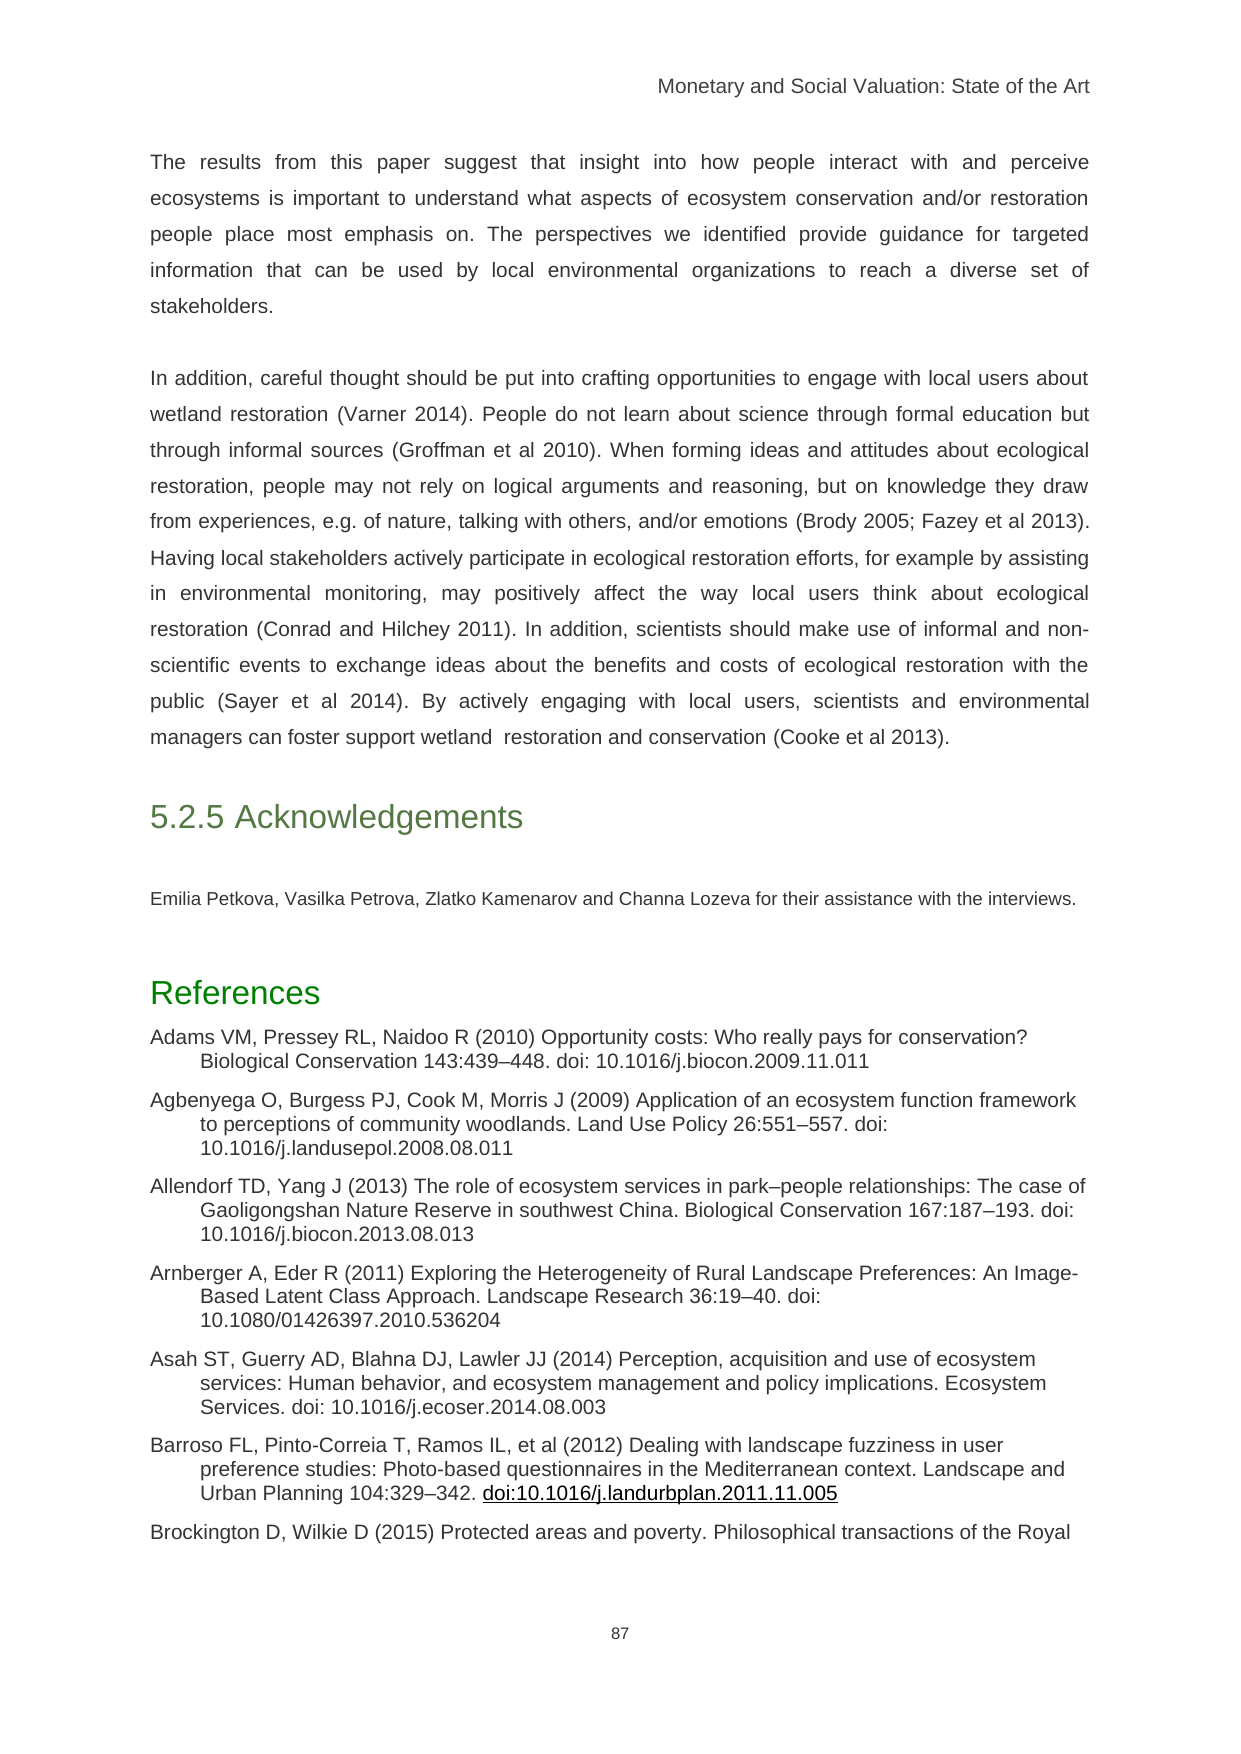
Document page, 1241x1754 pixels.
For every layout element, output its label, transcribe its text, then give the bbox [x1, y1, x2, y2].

text Barroso FL, Pinto-Correia T, Ramos IL, et al (2012) Dealing with landscape fuzziness in user preference studies: Photo-based questionnaires in the Mediterranean context. Landscape and Urban Planning 104:329–342. doi:10.1016/j.landurbplan.2011.11.005 [150, 1433, 1090, 1505]
text Agbenyega O, Burgess PJ, Cook M, Morris J (2009) Application of an ecosystem function framework to perceptions of community woodlands. Land Use Policy 26:551–557. doi: 10.1016/j.landusepol.2008.08.011 [150, 1087, 1090, 1159]
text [150, 1520, 1090, 1544]
text Emilia Petkova, Vasilka Petrova, Zlatko Kamenarov and Channa Lozeva for their assistance with the interviews. [150, 888, 1090, 910]
text In addition, careful thought should be put into crafting opportunities to engage with local users about wetland restoration (Varner 2014). People do not learn about science through formal education but through informal sources (Groffman et al 2010). When forming ideas and attitudes about ecological restoration, people may not rely on logical arguments and reasoning, but on knowledge they draw from experiences, e.g. of nature, talking with others, and/or emotions (Brody 2005; Fazey et al 2013). Having local stakeholders actively participate in ecological restoration efforts, for example by assisting in environmental monitoring, may positively affect the way local users think about ecological restoration (Conrad and Hilchey 2011). In addition, scientists should make use of informal and non-scientific events to exchange ideas about the benefits and costs of ecological restoration with the public (Sayer et al 2014). By actively engaging with local users, scientists and environmental managers can foster support wetland restoration and conservation (Cooke et al 2013). [150, 366, 1090, 749]
text Asah ST, Guerry AD, Blahna DJ, Lawler JJ (2014) Perception, acquisition and use of ecosystem services: Human behavior, and ecosystem management and policy implications. Ecosystem Services. doi: 10.1016/j.ecoser.2014.08.003 [150, 1347, 1090, 1419]
subtitle Acknowledgements [150, 797, 1090, 835]
text References [150, 973, 1090, 1011]
text Allendorf TD, Yang J (2013) The role of ecosystem services in park–people relationships: The case of Gaoligongshan Nature Reserve in southwest China. Biological Conservation 167:187–193. doi: 10.1016/j.biocon.2013.08.013 [150, 1174, 1090, 1246]
text Adams VM, Pressey RL, Naidoo R (2010) Opportunity costs: Who really pays for conservation? Biological Conservation 143:439–448. doi: 10.1016/j.biocon.2009.11.011 [150, 1025, 1090, 1073]
text Arnberger A, Eder R (2011) Exploring the Heterogeneity of Rural Landscape Preferences: An Image-Based Latent Class Approach. Landscape Research 36:19–40. doi: 10.1080/01426397.2010.536204 [150, 1260, 1090, 1332]
